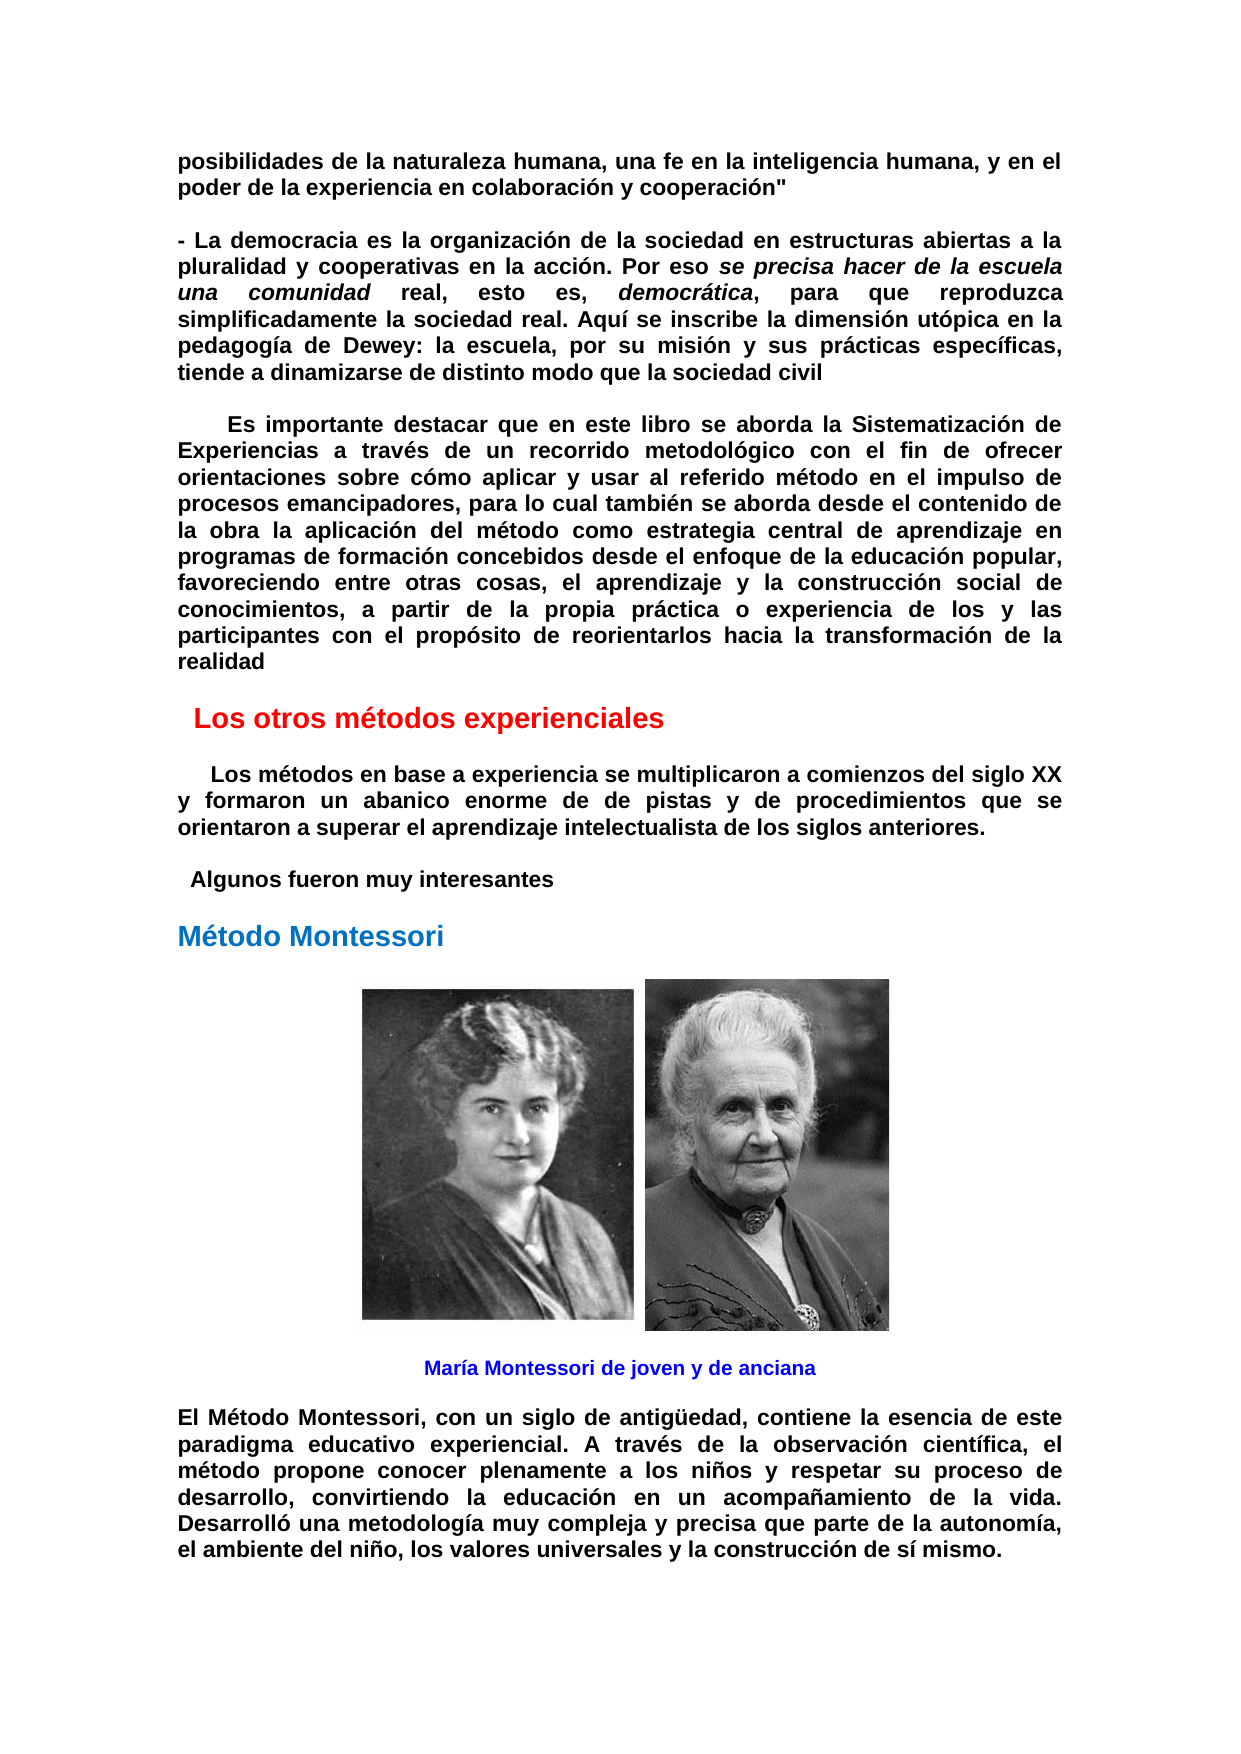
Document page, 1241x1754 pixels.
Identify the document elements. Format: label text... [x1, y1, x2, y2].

picture [351, 978, 890, 1331]
text Algunos fueron muy interesantes [177, 866, 1063, 893]
text - La democracia es la organización de la sociedad en estructuras abiertas a la pluralidad y cooperativas en la acción. Por eso se precisa hacer de la escuela una comunidad real, esto es, democrática, para que reproduzca simplificadamente la sociedad real. Aquí se inscribe la dimensión utópica en la pedagogía de Dewey: la escuela, por su misión y sus prácticas específicas, tiende a dinamizarse de distinto modo que la sociedad civil [177, 200, 1063, 385]
text Es importante destacar que en este libro se aborda la Sistematización de Experiencias a través de un recorrido metodológico con el fin de ofrecer orientaciones sobre cómo aplicar y usar al referido método en el impulso de procesos emancipadores, para lo cual también se aborda desde el contenido de la obra la aplicación del método como estrategia central de aprendizaje en programas de formación concebidos desde el enfoque de la educación popular, favoreciendo entre otras cosas, el aprendizaje y la construcción social de conocimientos, a partir de la propia práctica o experiencia de los y las participantes con el propósito de reorientarlos hacia la transformación de la realidad [177, 411, 1063, 675]
text Los otros métodos experienciales [177, 701, 1063, 734]
text El Método Montessori, con un siglo de antigüedad, contiene la esencia de este paradigma educativo experiencial. A través de la observación científica, el método propone conocer plenamente a los niños y respetar su proceso de desarrollo, convirtiendo la educación en un acompañamiento de la vida. Desarrolló una metodología muy compleja y precisa que parte de la autonomía, el ambiente del niño, los valores universales y la construcción de sí mismo. [177, 1404, 1063, 1562]
text Los métodos en base a experiencia se multiplicaron a comienzos del siglo XX y formaron un abanico enorme de de pistas y de procedimientos que se orientaron a superar el aprendizaje intelectualista de los siglos anteriores. [177, 761, 1063, 840]
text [177, 148, 1063, 200]
text Método Montessori [177, 919, 1063, 953]
text María Montessori de joven y de anciana [177, 1356, 1063, 1380]
